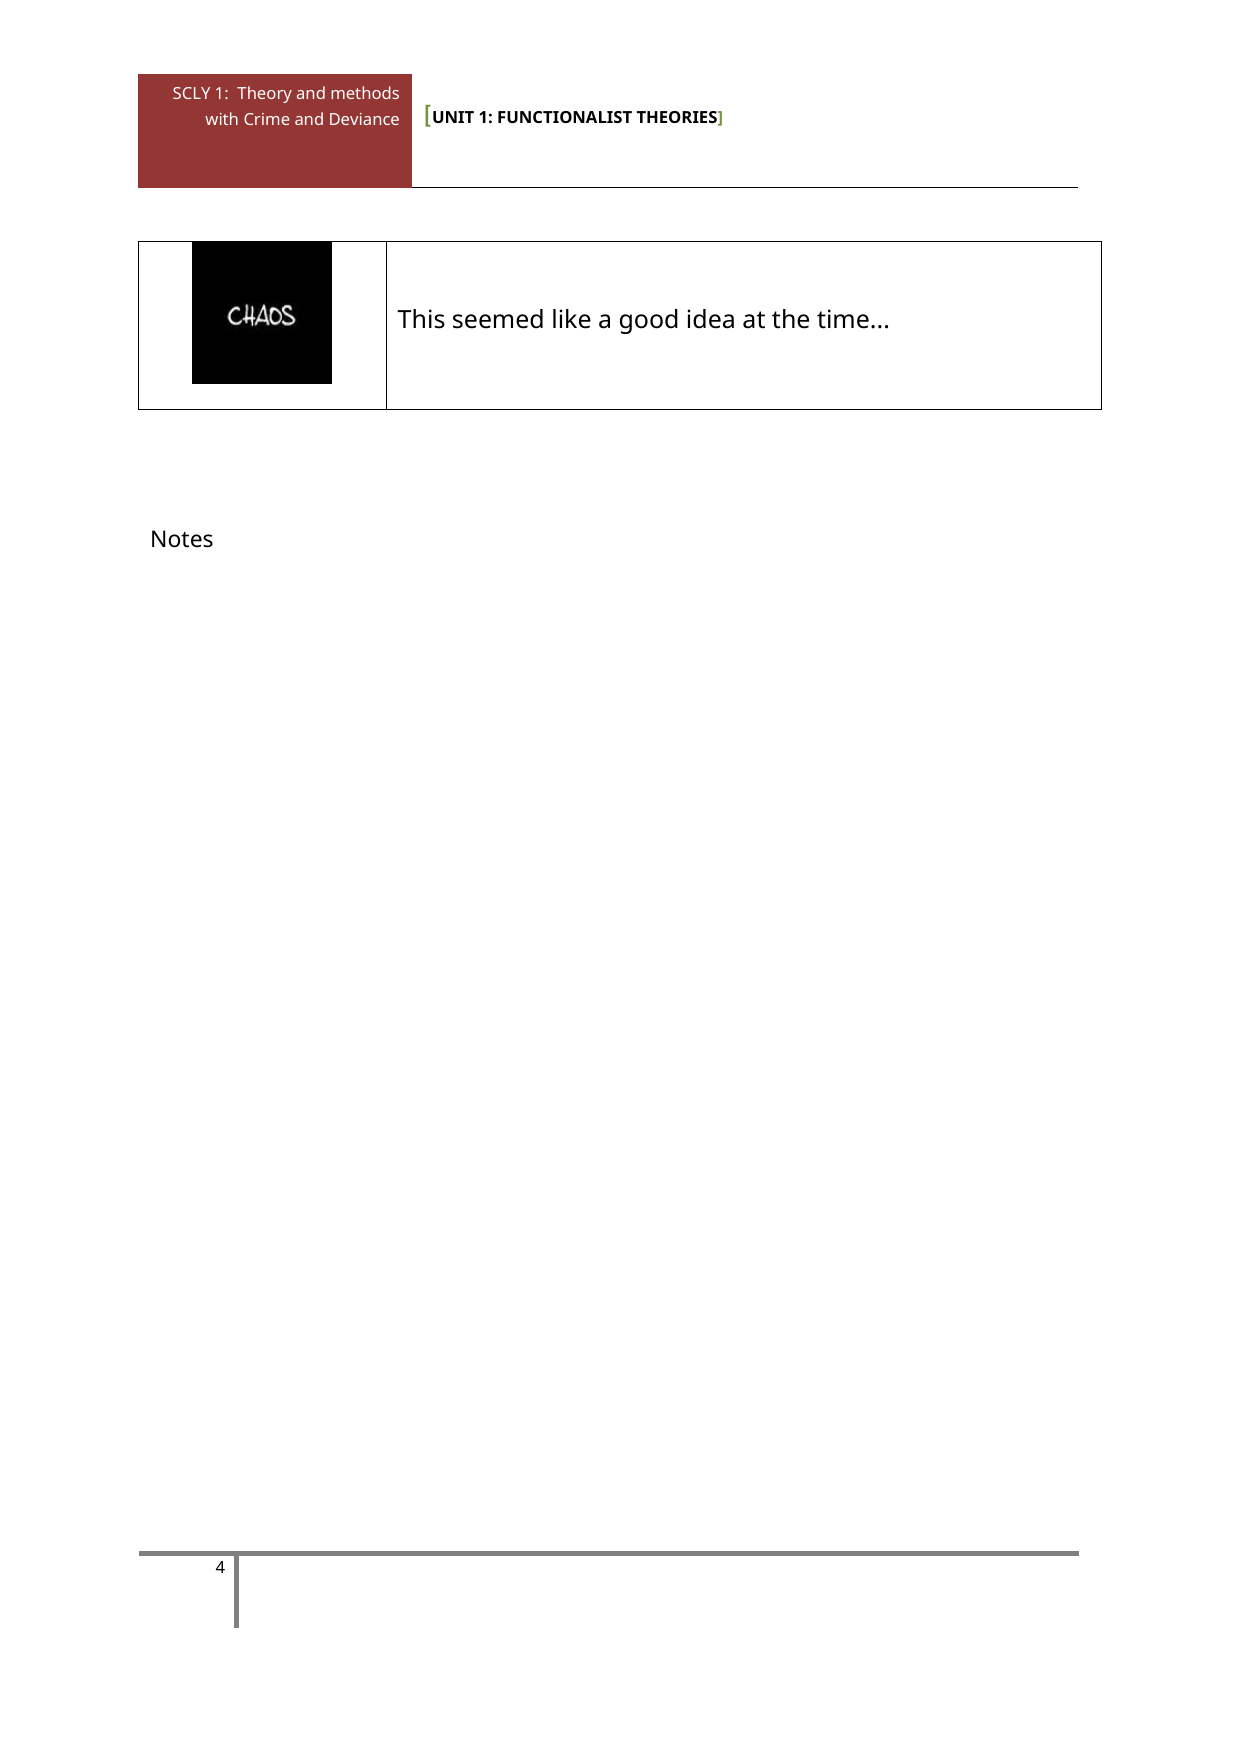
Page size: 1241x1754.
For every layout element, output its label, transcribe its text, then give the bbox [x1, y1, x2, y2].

text Notes [150, 523, 1090, 554]
table_cell [139, 242, 386, 409]
picture [192, 241, 332, 384]
table_cell This seemed like a good idea at the time... [387, 242, 1101, 409]
